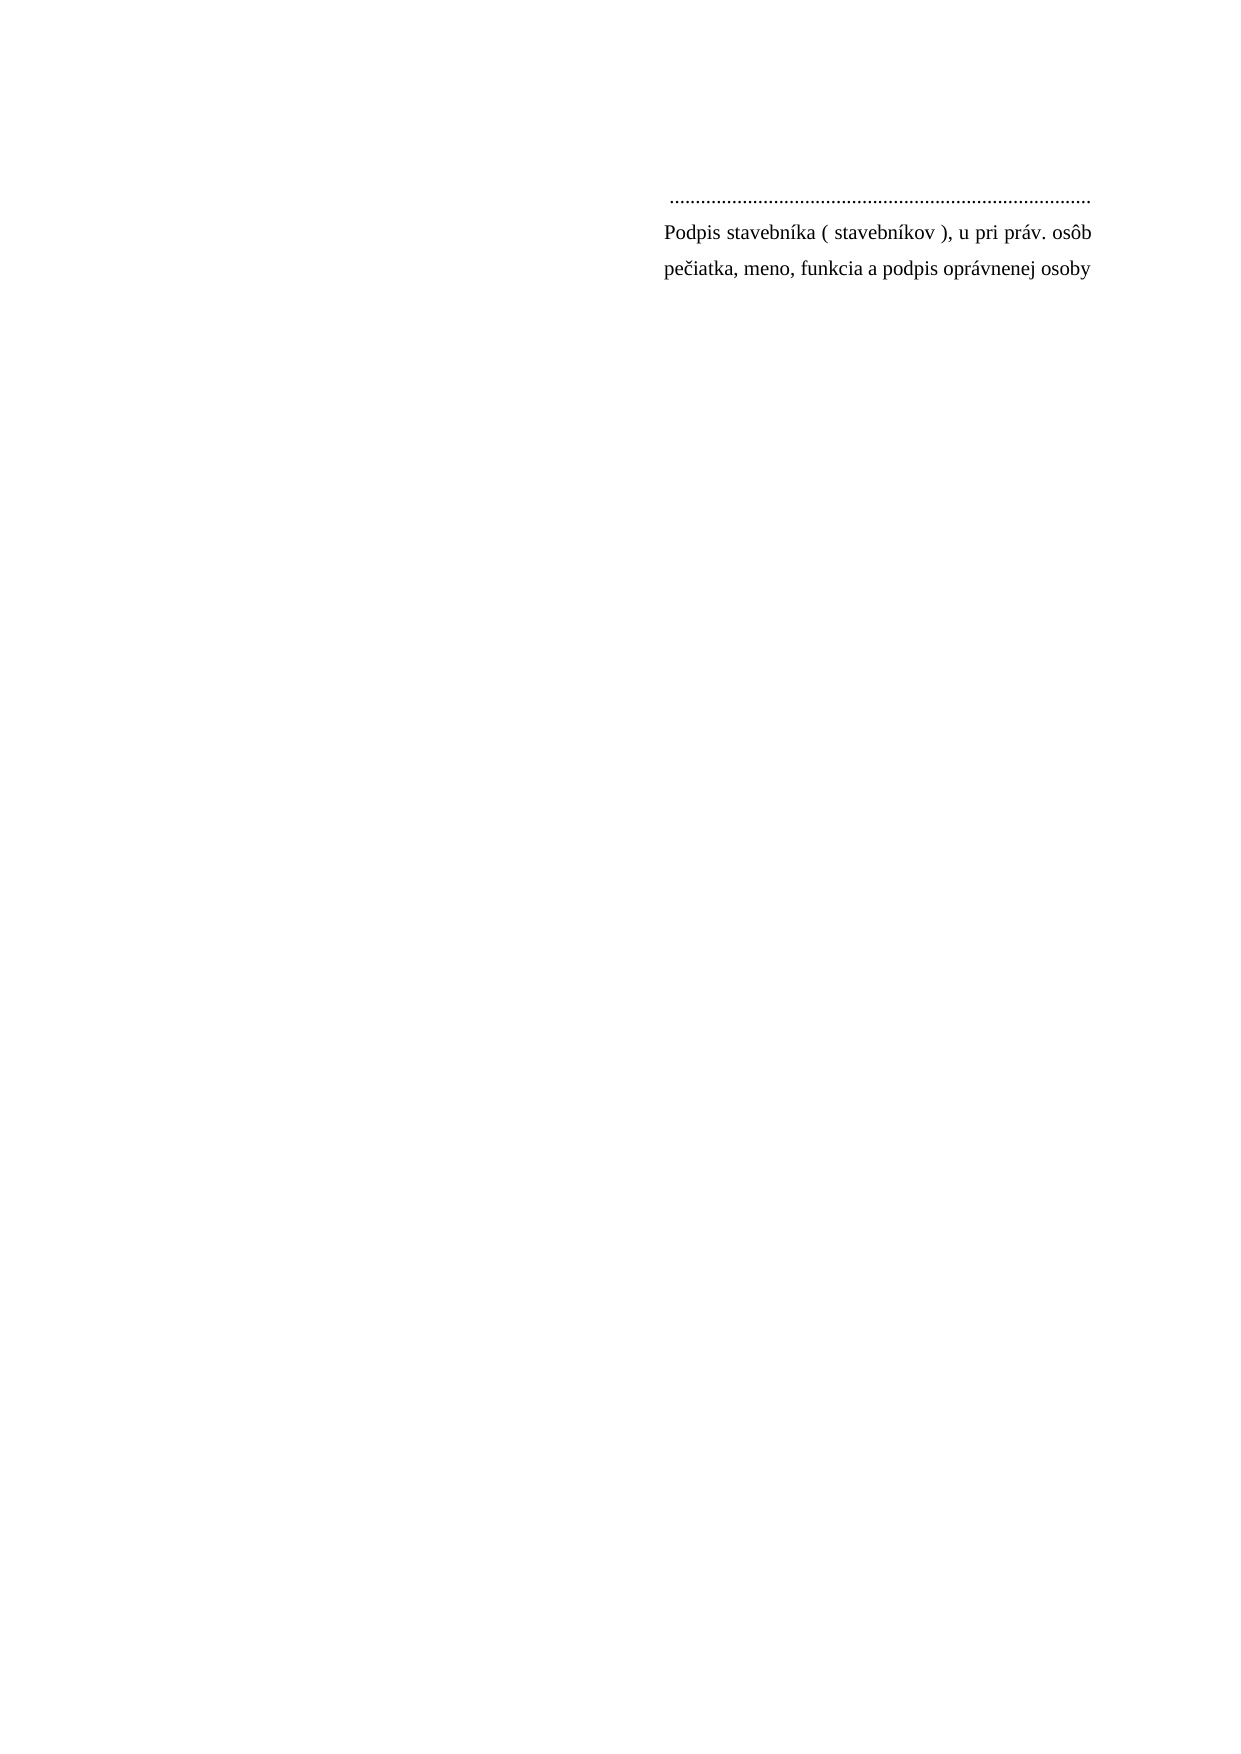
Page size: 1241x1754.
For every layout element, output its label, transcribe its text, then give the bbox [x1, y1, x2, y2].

text ................................................................................. [148, 184, 1093, 208]
text Podpis stavebníka ( stavebníkov ), u pri práv. osôb pečiatka, meno, funkcia a podpis oprávnenej osoby [664, 220, 1093, 280]
